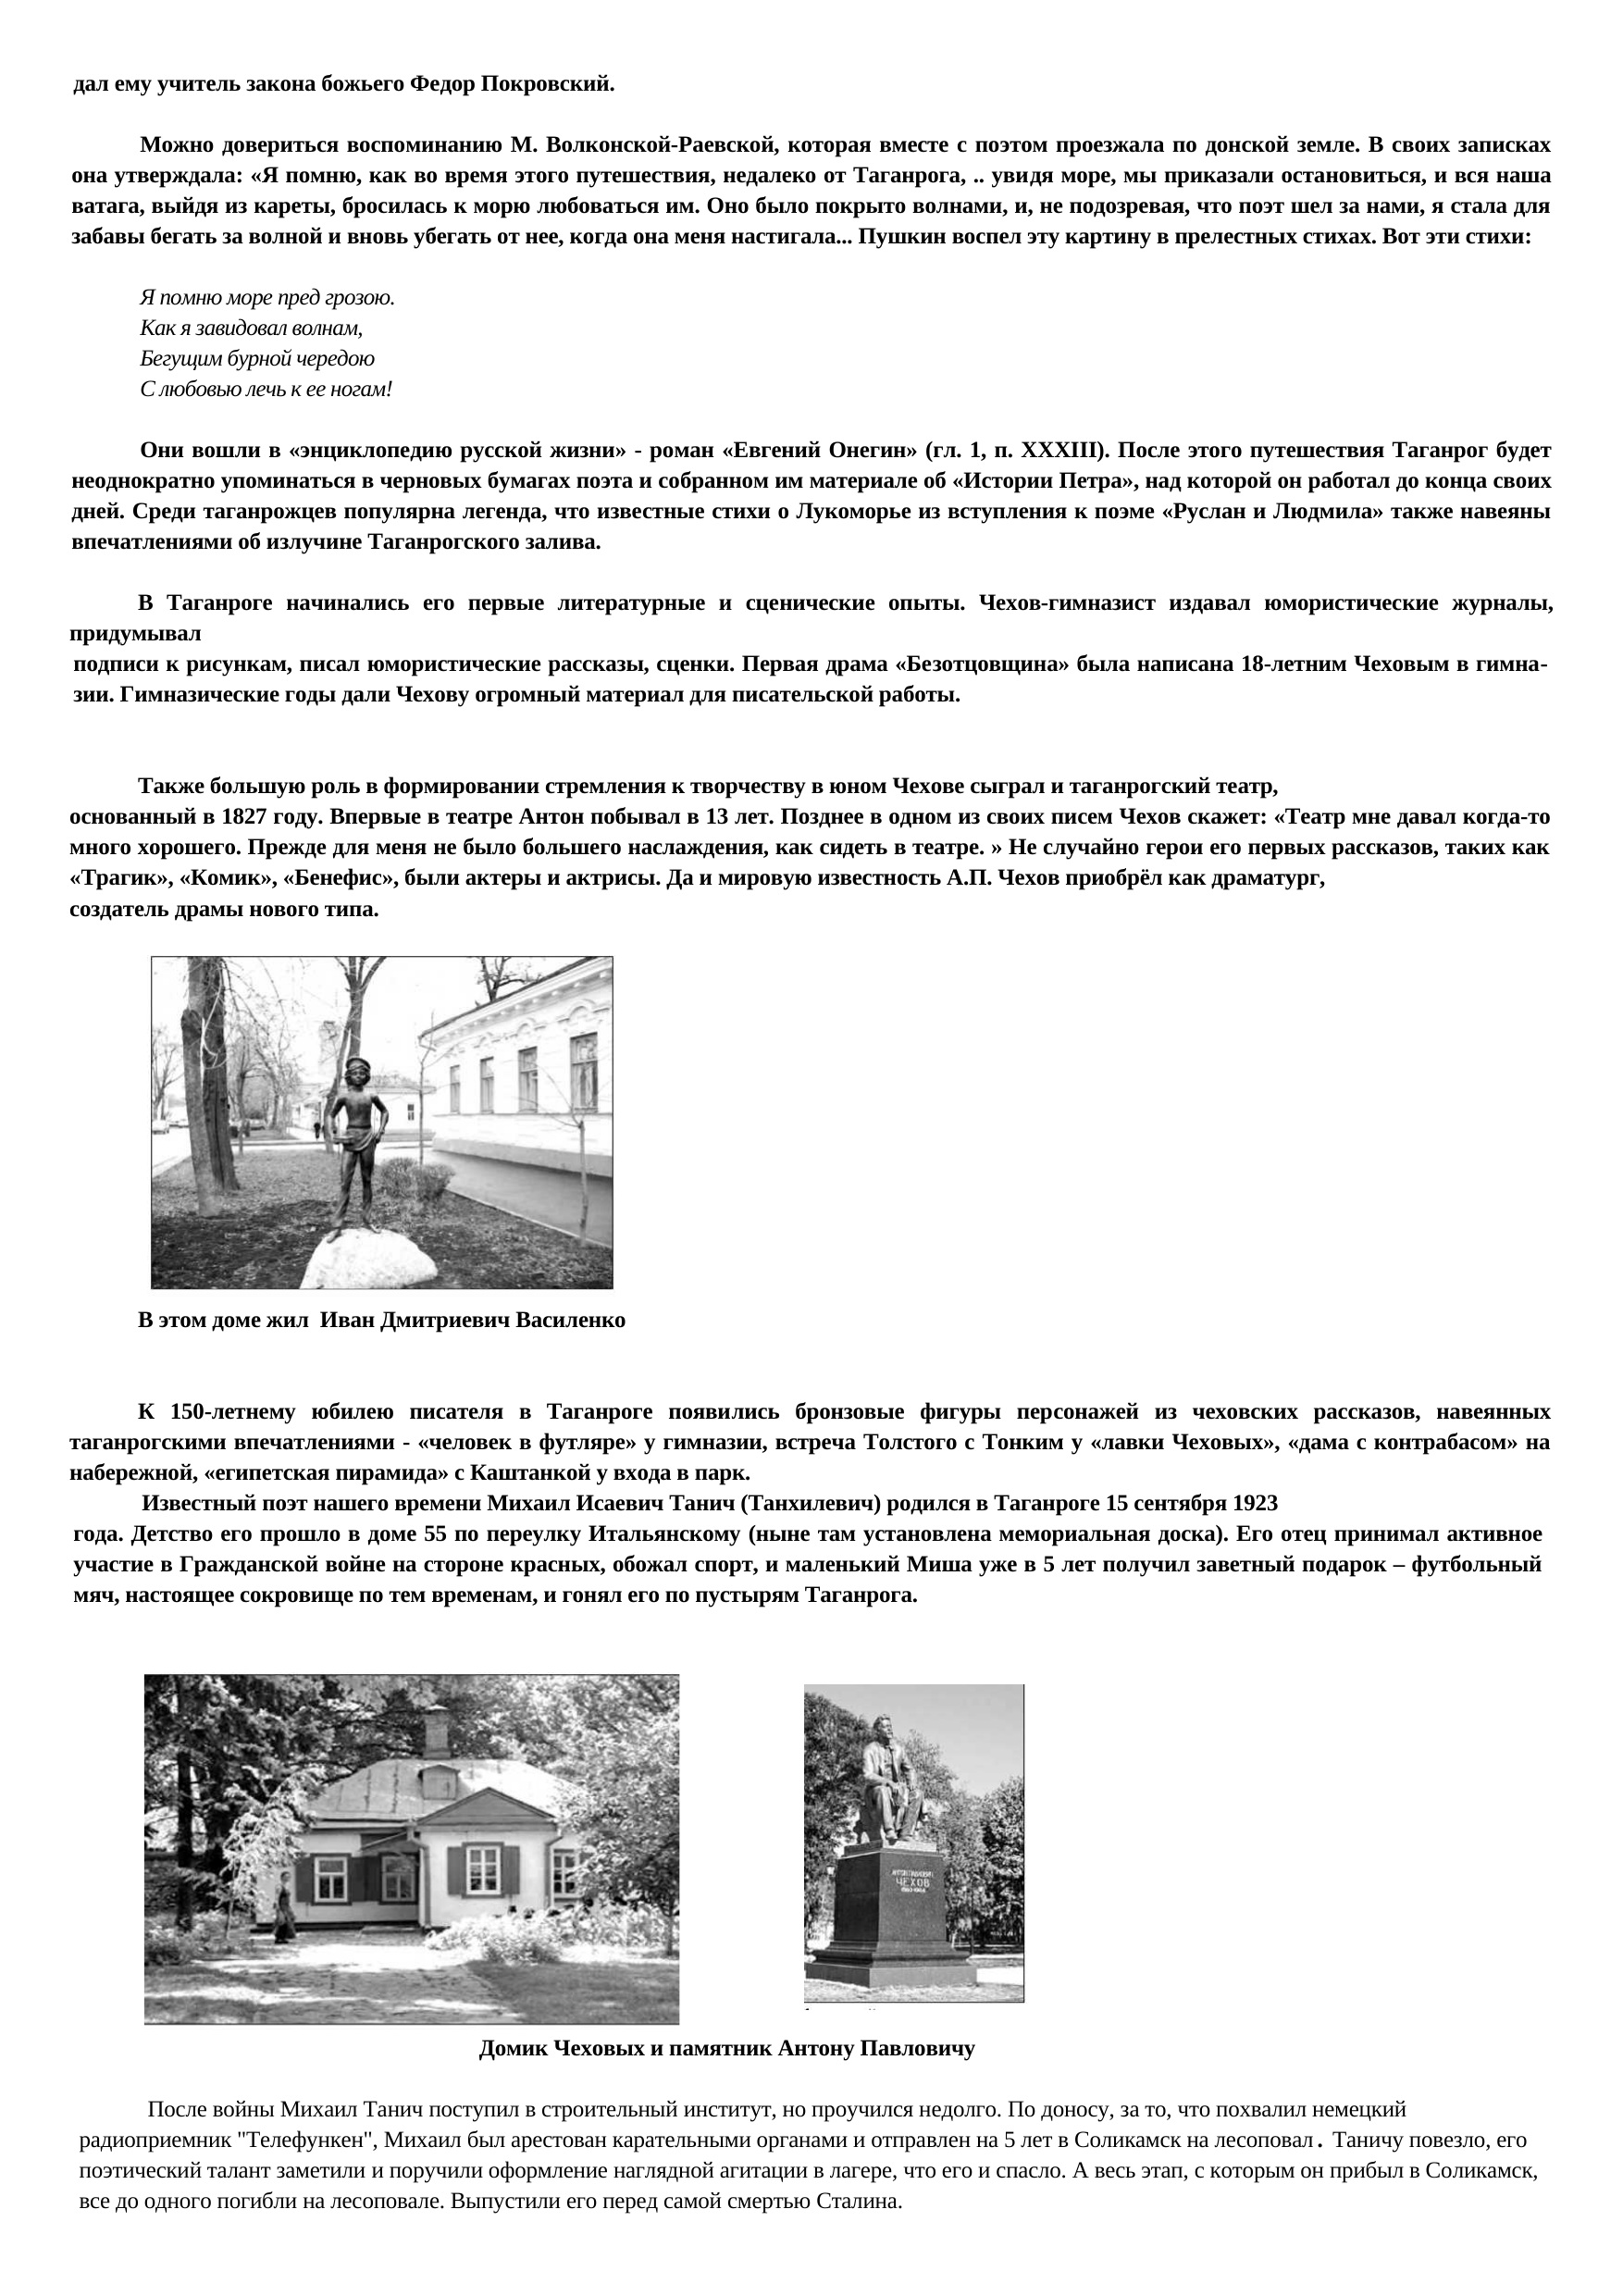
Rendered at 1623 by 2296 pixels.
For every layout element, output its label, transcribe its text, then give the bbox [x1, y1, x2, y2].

text Я помню море пред грозою. [71, 283, 1554, 310]
text С любовью лечь к ее ногам! [71, 375, 1554, 402]
text Как я завидовал волнам, [71, 314, 1554, 341]
text К 150-летнему юбилею писателя в Таганроге появились бронзовые фигуры персонажей из чеховских рассказов, навеянных таганрогскими впечатлениями - «человек в футляре» у гимназии, встреча Толстого с Тонким у «лавки Чеховых», «дама с контрабасом» на набережной, «египетская пирамида» с Каштанкой у входа в парк. [69, 1397, 1552, 1485]
text Они вошли в «энциклопедию русской жизни» - роман «Евгений Онегин» (гл. 1, п. XXXIII). После этого путешествия Таганрог будет неоднократно упоминаться в черновых бумагах поэта и собранном им материале об «Истории Петра», над которой он работал до конца своих дней. Среди таганрожцев популярна легенда, что известные стихи о Лукоморье из вступления к поэме «Руслан и Людмила» также навеяны впечатлениями об излучине Таганрогского залива. [71, 436, 1552, 554]
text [73, 69, 1548, 96]
picture [140, 955, 624, 1298]
text подписи к рисункам, писал юмористические рассказы, сценки. Первая драма «Безотцовщина» была написана 18-летним Чеховым в гимназии. Гимназические годы дали Чехову огромный материал для писательской работы. [73, 650, 1548, 707]
text Также большую роль в формировании стремления к творчеству в юном Чехове сыграл и таганрогский театр, основанный в 1827 году. Впервые в театре Антон побывал в 13 лет. Позднее в одном из своих писем Чехов скажет: «Театр мне давал когда-то много хорошего. Прежде для меня не было большего наслаждения, как сидеть в театре. » Не случайно герои его первых рассказов, таких как «Трагик», «Комик», «Бенефис», были актеры и актрисы. Да и мировую известность А.П. Чехов приобрёл как драматург, создатель драмы нового типа. [69, 772, 1552, 921]
picture [143, 1672, 680, 2030]
text Можно довериться воспоминанию М. Волконской-Раевской, которая вместе с поэтом проезжала по донской земле. В своих записках она утверждала: «Я помню, как во время этого путешествия, недалеко от Таганрога, .. увидя море, мы приказали остановиться, и вся наша ватага, выйдя из кареты, бросилась к морю любоваться им. Оно было покрыто волнами, и, не подозревая, что поэт шел за нами, я стала для забавы бегать за волной и вновь убегать от нее, когда она меня настигала... Пушкин воспел эту картину в прелестных стихах. Вот эти стихи: [71, 130, 1552, 249]
text Бегущим бурной чередою [71, 344, 1554, 371]
picture [804, 1684, 1027, 2010]
text Известный поэт нашего времени Михаил Исаевич Танич (Танхилевич) родился в Таганроге 15 сентября 1923 года. Детство его прошло в доме 55 по переулку Итальянскому (ныне там установлена мемориальная доска). Его отец принимал активное участие в Гражданской войне на стороне красных, обожал спорт, и маленький Миша уже в 5 лет получил заветный подарок – футбольный мяч, настоящее сокровище по тем временам, и гонял его по пустырям Таганрога. [73, 1489, 1543, 1607]
text После войны Михаил Танич поступил в строительный институт, но проучился недолго. По доносу, за то, что похвалил немецкий радиоприемник "Телефункен", Михаил был арестован карательными органами и отправлен на 5 лет в Соликамск на лесоповал . Таничу повезло, его поэтический талант заметили и поручили оформление наглядной агитации в лагере, что его и спасло. А весь этап, с которым он прибыл в Соликамск, все до одного погибли на лесоповале. Выпустили его перед самой смертью Сталина. [79, 2095, 1554, 2214]
text В Таганроге начинались его первые литературные и сценические опыты. Чехов-гимназист издавал юмористические журналы, придумывал [69, 589, 1554, 646]
text Домик Чеховых и памятник Антону Павловичу [411, 1672, 1543, 2060]
